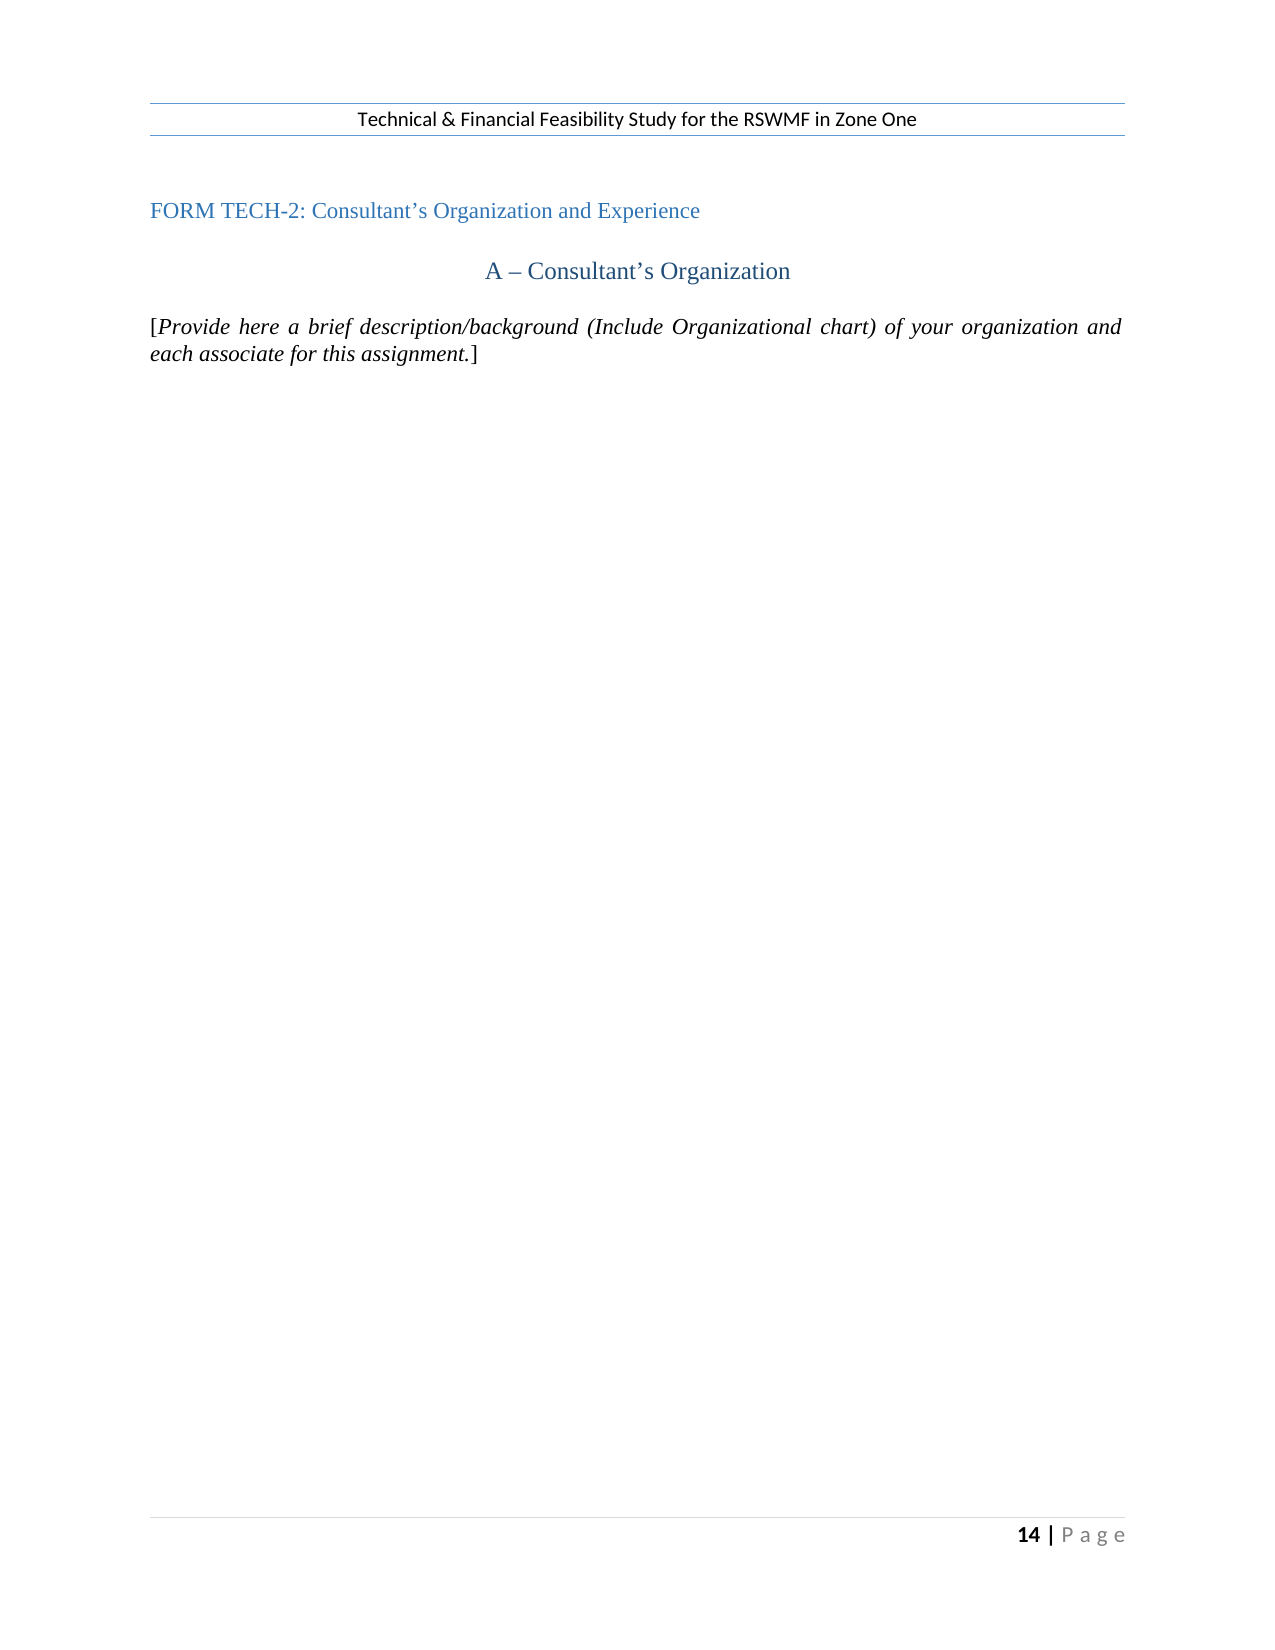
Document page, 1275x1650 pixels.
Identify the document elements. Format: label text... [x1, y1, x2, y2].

subtitle A – Consultant’s Organization [150, 256, 1125, 285]
text [Provide here a brief description/background (Include Organizational chart) of your organization and each associate for this assignment.] [150, 313, 1125, 366]
subtitle FORM TECH-2: Consultant’s Organization and Experience [150, 197, 1125, 223]
